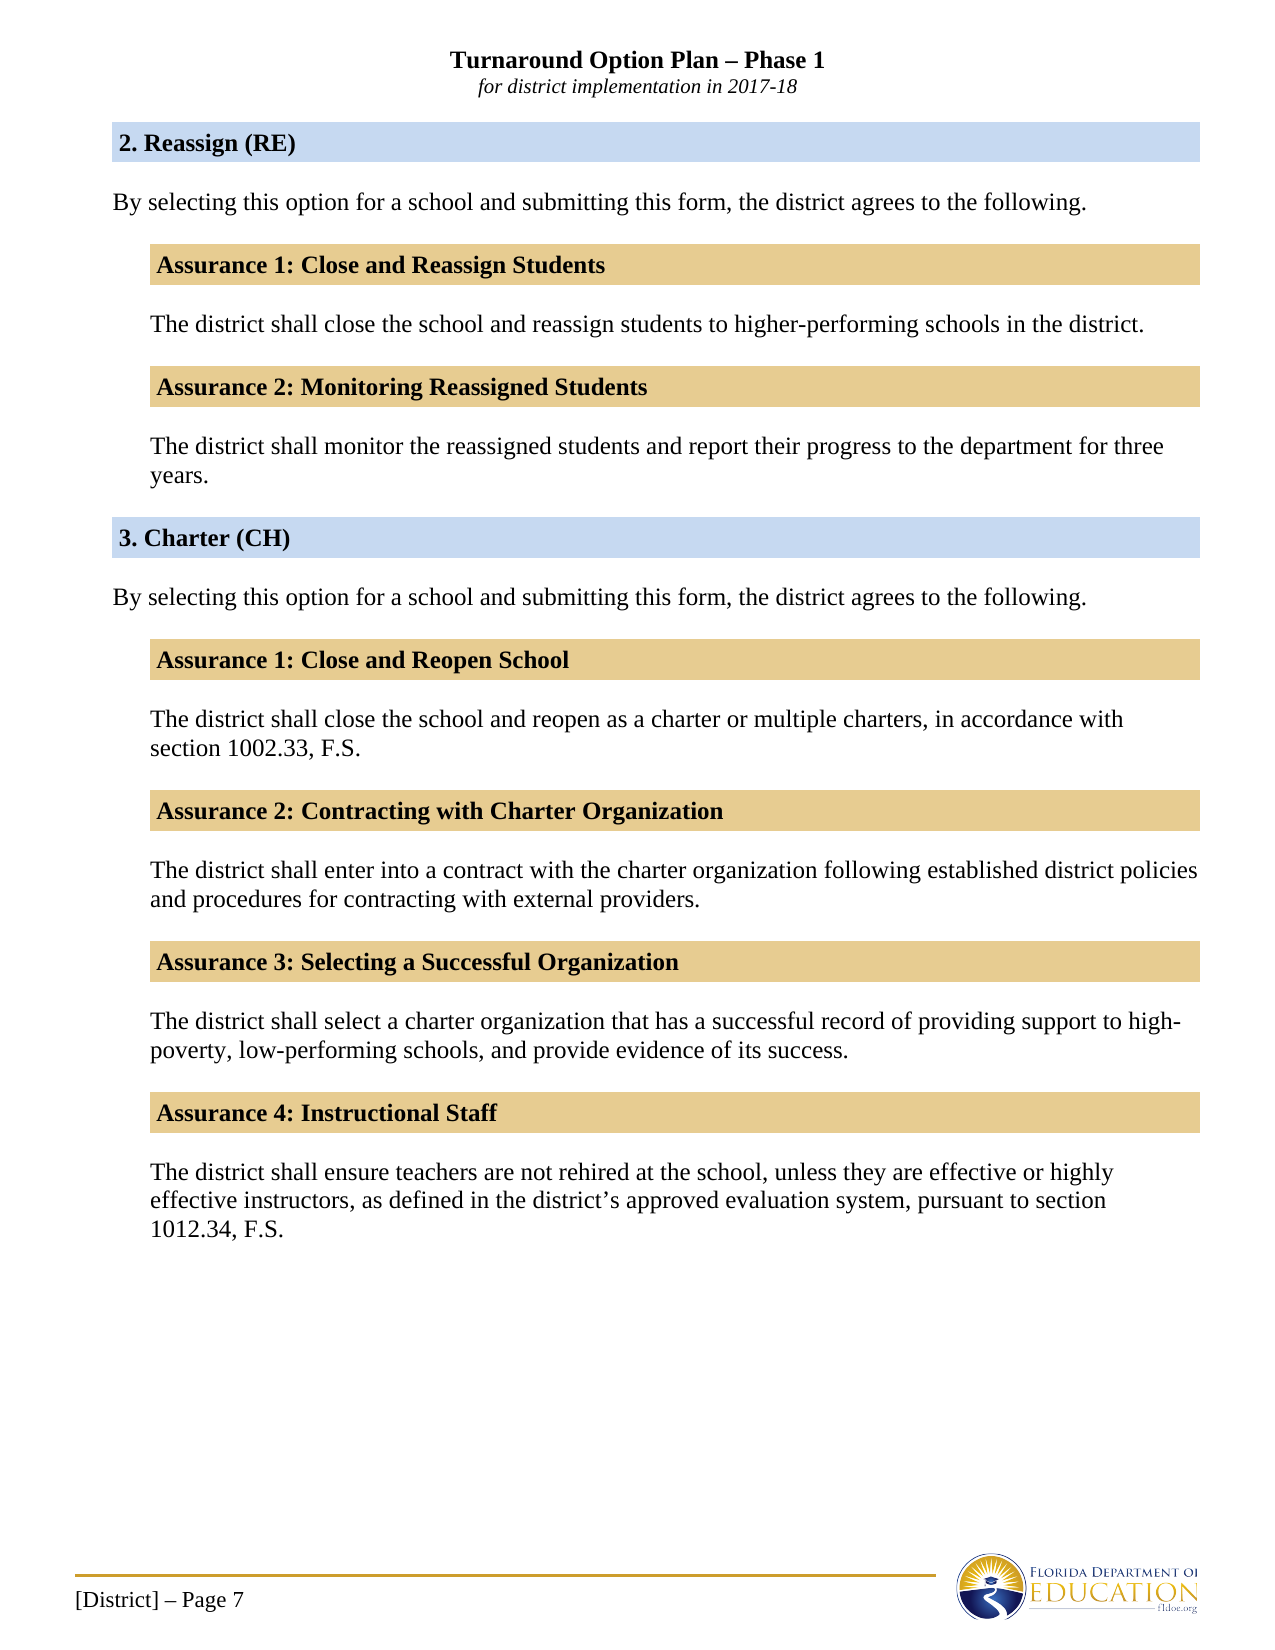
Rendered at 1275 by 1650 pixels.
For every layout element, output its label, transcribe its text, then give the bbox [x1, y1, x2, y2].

picture [956, 1553, 1197, 1620]
list The district shall ensure teachers are not rehired at the school, unless they are effective or highly effective instructors, as defined in the district’s approved evaluation system, pursuant to section 1012.34, F.S. [150, 1157, 1200, 1243]
text 2. Reassign (RE) [112, 128, 1200, 157]
text By selecting this option for a school and submitting this form, the district agrees to the following. [112, 187, 1200, 215]
list The district shall monitor the reassigned students and report their progress to the department for three years. [150, 431, 1200, 488]
text Assurance 1: Close and Reopen School [150, 645, 1200, 674]
text Assurance 3: Selecting a Successful Organization [150, 947, 1200, 976]
text Assurance 4: Instructional Staff [150, 1098, 1200, 1127]
list The district shall select a charter organization that has a successful record of providing support to high-poverty, low-performing schools, and provide evidence of its success. [150, 1006, 1200, 1063]
text Assurance 2: Monitoring Reassigned Students [150, 372, 1200, 401]
list The district shall enter into a contract with the charter organization following established district policies and procedures for contracting with external providers. [150, 855, 1200, 912]
list The district shall close the school and reopen as a charter or multiple charters, in accordance with section 1002.33, F.S. [150, 704, 1200, 762]
list The district shall close the school and reassign students to higher-performing schools in the district. [150, 309, 1200, 337]
text Assurance 2: Contracting with Charter Organization [150, 796, 1200, 825]
text 3. Charter (CH) [112, 523, 1200, 552]
text Assurance 1: Close and Reassign Students [150, 250, 1200, 279]
text By selecting this option for a school and submitting this form, the district agrees to the following. [112, 582, 1200, 611]
